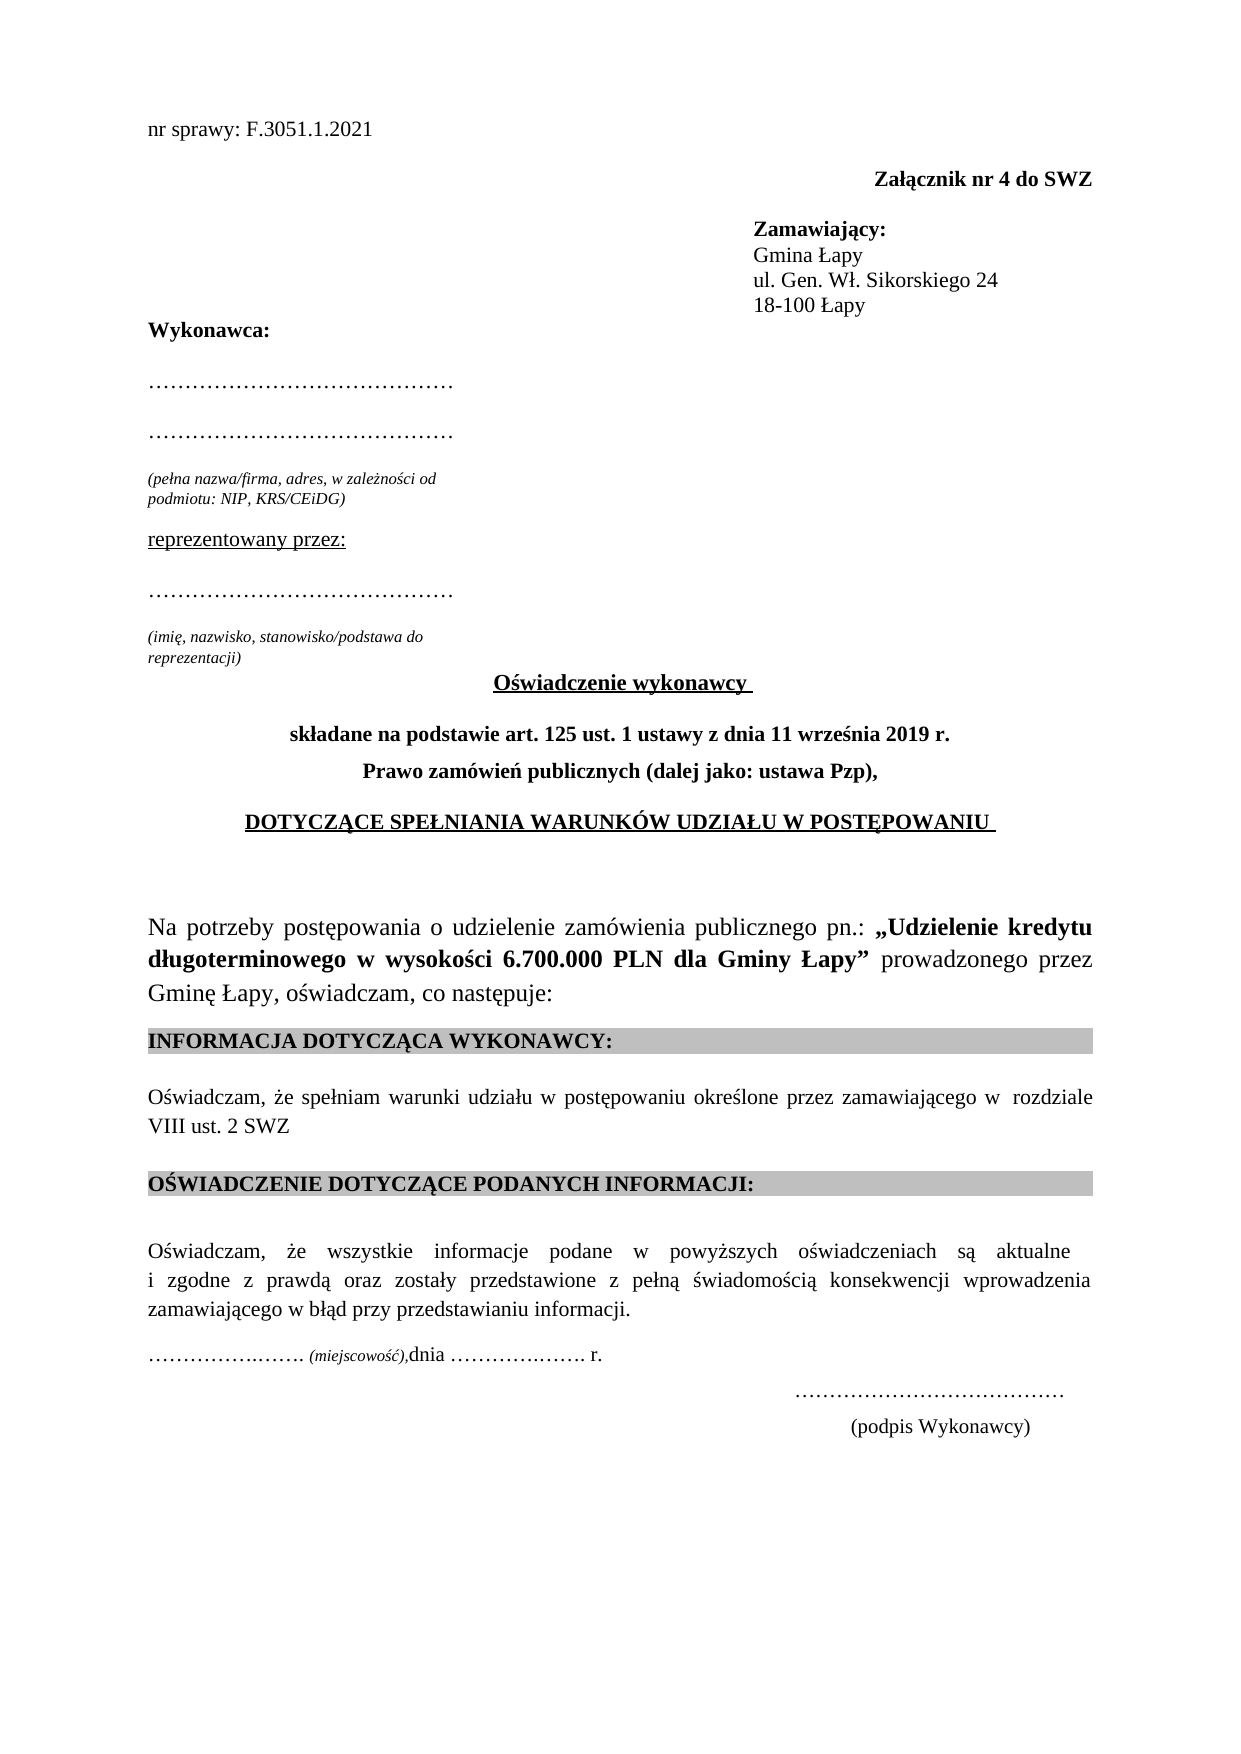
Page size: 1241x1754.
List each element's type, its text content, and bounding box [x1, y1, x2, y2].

text (podpis Wykonawcy) [148, 1414, 1093, 1438]
text Prawo zamówień publicznych (dalej jako: ustawa Pzp), [148, 758, 1093, 783]
text DOTYCZĄCE SPEŁNIANIA WARUNKÓW UDZIAŁU W POSTĘPOWANIU [148, 809, 1093, 876]
text ………………………………… [148, 1378, 1093, 1402]
subtitle Na potrzeby postępowania o udzielenie zamówienia publicznego pn.: „Udzielenie kredytu długoterminowego w wysokości 6.700.000 PLN dla Gminy Łapy” prowadzonego przez Gminę Łapy, oświadczam, co następuje: [148, 912, 1093, 1006]
text Gmina Łapy [753, 242, 1093, 267]
text Oświadczam, że wszystkie informacje podane w powyższych oświadczeniach są aktualne i zgodne z prawdą oraz zostały przedstawione z pełną świadomością konsekwencji wprowadzenia zamawiającego w błąd przy przedstawianiu informacji. [148, 1238, 1093, 1321]
text reprezentowany przez: [148, 526, 1093, 552]
text …………………………………… [148, 577, 472, 602]
text OŚWIADCZENIE DOTYCZĄCE PODANYCH INFORMACJI: [148, 1171, 1093, 1196]
text 18-100 Łapy [753, 292, 1093, 317]
text Oświadczenie wykonawcy [148, 668, 1093, 695]
text INFORMACJA DOTYCZĄCA WYKONAWCY: [148, 1028, 1093, 1054]
text ul. Gen. Wł. Sikorskiego 24 [753, 267, 1093, 292]
text Wykonawca: [148, 317, 1093, 342]
text (imię, nazwisko, stanowisko/podstawa do reprezentacji) [148, 627, 472, 667]
text składane na podstawie art. 125 ust. 1 ustawy z dnia 11 września 2019 r. [148, 721, 1093, 746]
text ………………………………………………………………………… [148, 368, 472, 443]
text Oświadczam, że spełniam warunki udziału w postępowaniu określone przez zamawiającego w rozdziale VIII ust. 2 SWZ [148, 1084, 1093, 1138]
text nr sprawy: F.3051.1.2021 [148, 116, 1093, 141]
text Zamawiający: [753, 216, 1093, 242]
text Załącznik nr 4 do SWZ [694, 166, 1093, 191]
text (pełna nazwa/firma, adres, w zależności od podmiotu: NIP, KRS/CEiDG) [148, 468, 472, 508]
text …………….……. (miejscowość),dnia ………….……. r. [148, 1342, 1093, 1366]
